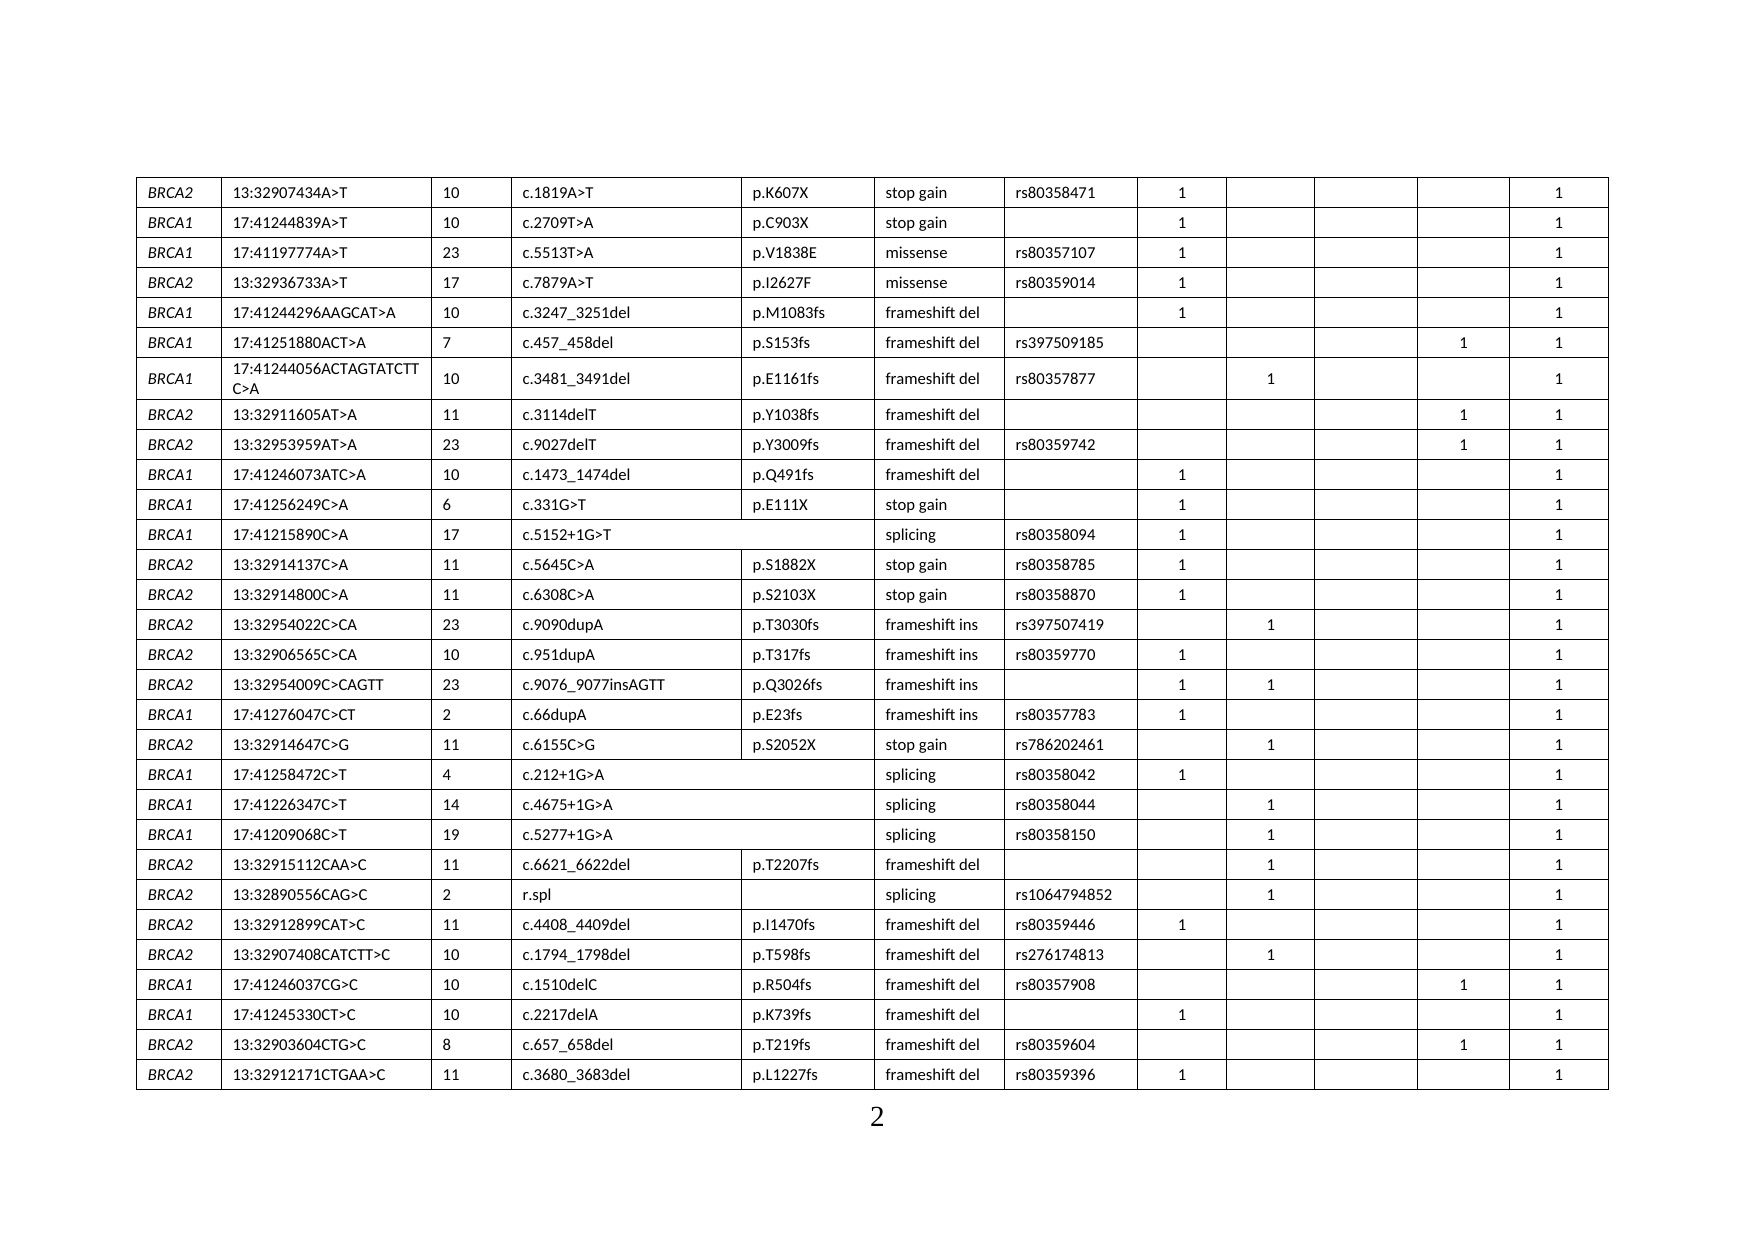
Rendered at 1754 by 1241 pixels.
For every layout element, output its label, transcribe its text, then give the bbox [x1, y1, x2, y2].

table_cell c.5645C>A [512, 550, 741, 579]
table_cell c.2709T>A [512, 208, 741, 237]
table_cell BRCA2 [137, 580, 221, 609]
table_cell 13:32907434A>T [222, 178, 431, 207]
table_cell [1138, 610, 1226, 639]
table_cell 13:32914137C>A [222, 550, 431, 579]
table_cell BRCA1 [137, 520, 221, 549]
table_cell [1005, 298, 1137, 327]
table_cell BRCA1 [137, 328, 221, 357]
table_cell 1 [1510, 358, 1608, 399]
table_cell BRCA2 [137, 640, 221, 669]
table_cell 13:32953959AT>A [222, 430, 431, 459]
table_cell rs397509185 [1005, 328, 1137, 357]
table_cell p.T2207fs [742, 850, 874, 879]
table_cell BRCA2 [137, 430, 221, 459]
table_cell [1138, 730, 1226, 759]
table_cell 10 [432, 358, 511, 399]
table_cell 13:32907408CATCTT>C [222, 940, 431, 969]
table_cell 2 [432, 700, 511, 729]
table_cell p.I2627F [742, 268, 874, 297]
table_cell 1 [1138, 640, 1226, 669]
table_cell [1227, 640, 1314, 669]
table_cell c.657_658del [512, 1030, 741, 1059]
table_cell 1 [1510, 298, 1608, 327]
table_cell 1 [1227, 790, 1314, 819]
table_cell frameshift del [875, 298, 1004, 327]
table_cell frameshift ins [875, 640, 1004, 669]
table_cell 11 [432, 1060, 511, 1089]
table_cell p.Y1038fs [742, 400, 874, 429]
table_cell p.K739fs [742, 1000, 874, 1029]
table_cell stop gain [875, 490, 1004, 519]
table_cell 10 [432, 640, 511, 669]
table_cell c.1473_1474del [512, 460, 741, 489]
table_cell BRCA2 [137, 880, 221, 909]
table_cell 11 [432, 550, 511, 579]
table_cell [1138, 358, 1226, 399]
table_cell 1 [1510, 940, 1608, 969]
table_cell BRCA2 [137, 850, 221, 879]
table_cell 11 [432, 580, 511, 609]
table_cell c.9090dupA [512, 610, 741, 639]
table_cell rs80359742 [1005, 430, 1137, 459]
table_cell [1418, 790, 1509, 819]
table_cell missense [875, 238, 1004, 267]
table_cell [1315, 970, 1417, 999]
table_cell 2 [432, 880, 511, 909]
table_cell [1315, 358, 1417, 399]
table_cell 1 [1510, 460, 1608, 489]
table_cell frameshift del [875, 328, 1004, 357]
table_cell [1227, 580, 1314, 609]
table_cell [1315, 268, 1417, 297]
table_cell [1315, 460, 1417, 489]
table_cell c.3481_3491del [512, 358, 741, 399]
table_cell [1138, 820, 1226, 849]
table_cell 10 [432, 178, 511, 207]
table_cell c.6621_6622del [512, 850, 741, 879]
table_cell BRCA1 [137, 490, 221, 519]
table_cell 13:32906565C>CA [222, 640, 431, 669]
table_cell 17:41215890C>A [222, 520, 431, 549]
table_cell splicing [875, 520, 1004, 549]
table_cell rs80358870 [1005, 580, 1137, 609]
table_cell rs80358150 [1005, 820, 1137, 849]
table_cell p.S2052X [742, 730, 874, 759]
table_cell c.66dupA [512, 700, 741, 729]
table_cell 1 [1138, 460, 1226, 489]
table_cell splicing [875, 820, 1004, 849]
table_cell [1418, 238, 1509, 267]
table_cell c.5152+1G>T [512, 520, 874, 549]
table_cell stop gain [875, 208, 1004, 237]
table_cell [1227, 298, 1314, 327]
table_cell missense [875, 268, 1004, 297]
table_cell [1418, 880, 1509, 909]
table_cell c.457_458del [512, 328, 741, 357]
table_cell BRCA1 [137, 358, 221, 399]
table_cell c.1794_1798del [512, 940, 741, 969]
table_cell BRCA2 [137, 730, 221, 759]
table_cell [1315, 760, 1417, 789]
table_cell p.S2103X [742, 580, 874, 609]
table_cell rs80357877 [1005, 358, 1137, 399]
table_cell p.E23fs [742, 700, 874, 729]
table_cell c.6308C>A [512, 580, 741, 609]
table_cell 1 [1510, 580, 1608, 609]
table_cell [1315, 430, 1417, 459]
table_cell 1 [1227, 730, 1314, 759]
table_cell [1227, 1030, 1314, 1059]
table_cell 6 [432, 490, 511, 519]
table_cell [1315, 550, 1417, 579]
table_cell 1 [1510, 880, 1608, 909]
table_cell rs276174813 [1005, 940, 1137, 969]
table_cell [1418, 700, 1509, 729]
table_cell 8 [432, 1030, 511, 1059]
table_cell rs397507419 [1005, 610, 1137, 639]
table_cell [1315, 790, 1417, 819]
table_cell [1418, 298, 1509, 327]
table_cell 17:41276047C>CT [222, 700, 431, 729]
table_cell 1 [1510, 328, 1608, 357]
table_cell BRCA2 [137, 400, 221, 429]
table_cell [1138, 790, 1226, 819]
table_cell [1227, 178, 1314, 207]
table_cell 17:41244296AAGCAT>A [222, 298, 431, 327]
table_cell [1227, 268, 1314, 297]
table_cell [1227, 328, 1314, 357]
table_cell 1 [1510, 1030, 1608, 1059]
table_cell p.C903X [742, 208, 874, 237]
table_cell rs1064794852 [1005, 880, 1137, 909]
table_cell frameshift del [875, 358, 1004, 399]
table_cell 1 [1418, 430, 1509, 459]
table_cell [1315, 850, 1417, 879]
table_cell frameshift del [875, 1060, 1004, 1089]
table_cell 1 [1418, 400, 1509, 429]
table_cell frameshift del [875, 460, 1004, 489]
table_cell 4 [432, 760, 511, 789]
table_cell 1 [1510, 730, 1608, 759]
table_cell c.1510delC [512, 970, 741, 999]
table_cell BRCA2 [137, 1060, 221, 1089]
table_cell [1005, 208, 1137, 237]
table_cell c.212+1G>A [512, 760, 874, 789]
table_cell rs786202461 [1005, 730, 1137, 759]
table_cell frameshift del [875, 400, 1004, 429]
table_cell [1418, 1060, 1509, 1089]
table_cell c.4675+1G>A [512, 790, 874, 819]
table_cell c.2217delA [512, 1000, 741, 1029]
table_cell 1 [1227, 940, 1314, 969]
table_cell 17:41244839A>T [222, 208, 431, 237]
table_cell [1138, 430, 1226, 459]
table_cell 1 [1138, 268, 1226, 297]
table_cell c.5513T>A [512, 238, 741, 267]
table_cell [1315, 580, 1417, 609]
table_cell [1138, 940, 1226, 969]
table_cell [1227, 208, 1314, 237]
table_cell 10 [432, 208, 511, 237]
table_cell [1138, 880, 1226, 909]
table_cell [1418, 520, 1509, 549]
table_cell p.S1882X [742, 550, 874, 579]
table_cell p.E111X [742, 490, 874, 519]
table_cell [1227, 760, 1314, 789]
table_cell frameshift del [875, 850, 1004, 879]
table_cell rs80359014 [1005, 268, 1137, 297]
table_cell [1418, 580, 1509, 609]
table_cell 1 [1138, 520, 1226, 549]
table_cell BRCA1 [137, 820, 221, 849]
table_cell 17:41244056ACTAGTATCTTC>A [222, 358, 431, 399]
table_cell 23 [432, 238, 511, 267]
table_cell 17:41256249C>A [222, 490, 431, 519]
table_cell [1418, 610, 1509, 639]
table_cell 13:32912899CAT>C [222, 910, 431, 939]
table_cell [1418, 358, 1509, 399]
table_cell 10 [432, 940, 511, 969]
table_cell rs80357783 [1005, 700, 1137, 729]
table_cell [1227, 1000, 1314, 1029]
table_cell BRCA2 [137, 178, 221, 207]
table_cell [1315, 820, 1417, 849]
table_cell frameshift del [875, 910, 1004, 939]
table_cell [1005, 400, 1137, 429]
table_cell [1418, 550, 1509, 579]
table_cell [1315, 490, 1417, 519]
table_cell 17:41209068C>T [222, 820, 431, 849]
table_cell BRCA1 [137, 298, 221, 327]
table_cell 1 [1418, 328, 1509, 357]
table_cell 1 [1510, 208, 1608, 237]
table_cell frameshift ins [875, 670, 1004, 699]
table_cell 17:41258472C>T [222, 760, 431, 789]
table_cell 1 [1138, 208, 1226, 237]
table_cell [1005, 490, 1137, 519]
table_cell 23 [432, 430, 511, 459]
table_cell 13:32914647C>G [222, 730, 431, 759]
table_cell 13:32912171CTGAA>C [222, 1060, 431, 1089]
table_cell 1 [1510, 238, 1608, 267]
table_cell [1227, 700, 1314, 729]
table_cell frameshift ins [875, 700, 1004, 729]
table_cell 1 [1418, 970, 1509, 999]
table_cell 1 [1510, 790, 1608, 819]
table_cell rs80359396 [1005, 1060, 1137, 1089]
table_cell 13:32903604CTG>C [222, 1030, 431, 1059]
table_cell c.3114delT [512, 400, 741, 429]
table_cell splicing [875, 760, 1004, 789]
table_cell [1418, 1000, 1509, 1029]
table_cell BRCA2 [137, 670, 221, 699]
table_cell [1315, 298, 1417, 327]
table_cell c.9027delT [512, 430, 741, 459]
table_cell [1315, 328, 1417, 357]
table_cell BRCA2 [137, 1030, 221, 1059]
table_cell c.951dupA [512, 640, 741, 669]
table_cell frameshift del [875, 1030, 1004, 1059]
table_cell frameshift del [875, 970, 1004, 999]
table_cell [1315, 640, 1417, 669]
table_cell 1 [1510, 640, 1608, 669]
table_cell 1 [1227, 358, 1314, 399]
table_cell 1 [1138, 238, 1226, 267]
table_cell 1 [1227, 670, 1314, 699]
table_cell [1138, 1030, 1226, 1059]
table_cell [1227, 520, 1314, 549]
table_cell 1 [1510, 850, 1608, 879]
table_cell rs80358471 [1005, 178, 1137, 207]
table_cell 17 [432, 520, 511, 549]
table_cell BRCA2 [137, 550, 221, 579]
table_cell BRCA2 [137, 940, 221, 969]
table_cell [1227, 430, 1314, 459]
table_cell stop gain [875, 730, 1004, 759]
table_cell frameshift del [875, 430, 1004, 459]
table_cell [1005, 460, 1137, 489]
table_cell p.I1470fs [742, 910, 874, 939]
table_cell p.M1083fs [742, 298, 874, 327]
table_cell 1 [1138, 550, 1226, 579]
table_cell BRCA2 [137, 268, 221, 297]
table_cell c.331G>T [512, 490, 741, 519]
table_cell frameshift ins [875, 610, 1004, 639]
table_cell [1227, 550, 1314, 579]
table_cell [1418, 670, 1509, 699]
table_cell 23 [432, 670, 511, 699]
table_cell splicing [875, 790, 1004, 819]
table_cell [1418, 820, 1509, 849]
table_cell 1 [1510, 910, 1608, 939]
table_cell p.V1838E [742, 238, 874, 267]
table_cell 1 [1510, 970, 1608, 999]
table_cell c.7879A>T [512, 268, 741, 297]
table_cell c.6155C>G [512, 730, 741, 759]
table_cell rs80359770 [1005, 640, 1137, 669]
table_cell [1315, 880, 1417, 909]
table_cell c.3680_3683del [512, 1060, 741, 1089]
table_cell 14 [432, 790, 511, 819]
table_cell 11 [432, 400, 511, 429]
table_cell BRCA1 [137, 700, 221, 729]
table_cell BRCA1 [137, 790, 221, 819]
table_cell BRCA1 [137, 208, 221, 237]
table_cell [1418, 850, 1509, 879]
table_cell [1138, 400, 1226, 429]
table_cell rs80357908 [1005, 970, 1137, 999]
table_cell 1 [1510, 760, 1608, 789]
table_cell [1315, 400, 1417, 429]
table_cell [1227, 400, 1314, 429]
table_cell 1 [1510, 670, 1608, 699]
table_cell stop gain [875, 550, 1004, 579]
table_cell 17 [432, 268, 511, 297]
table_cell [1315, 238, 1417, 267]
table_cell rs80359604 [1005, 1030, 1137, 1059]
table_cell 1 [1510, 820, 1608, 849]
table_cell rs80358094 [1005, 520, 1137, 549]
table_cell 13:32915112CAA>C [222, 850, 431, 879]
table_cell 1 [1227, 820, 1314, 849]
table_cell 1 [1227, 880, 1314, 909]
table_cell stop gain [875, 580, 1004, 609]
table_cell 10 [432, 970, 511, 999]
table_cell [1418, 640, 1509, 669]
table_cell 1 [1510, 268, 1608, 297]
table_cell BRCA1 [137, 1000, 221, 1029]
table_cell r.spl [512, 880, 741, 909]
table_cell [1005, 1000, 1137, 1029]
table_cell BRCA1 [137, 238, 221, 267]
table_cell BRCA1 [137, 760, 221, 789]
table_cell p.T598fs [742, 940, 874, 969]
table_cell [1315, 910, 1417, 939]
table_cell 1 [1510, 520, 1608, 549]
table_cell 23 [432, 610, 511, 639]
table_cell [1005, 850, 1137, 879]
table_cell 13:32911605AT>A [222, 400, 431, 429]
table_cell [1315, 730, 1417, 759]
table_cell [1138, 970, 1226, 999]
table_cell 1 [1510, 1060, 1608, 1089]
table_cell 7 [432, 328, 511, 357]
table_cell [1315, 1000, 1417, 1029]
table_cell 11 [432, 730, 511, 759]
table_cell 1 [1418, 1030, 1509, 1059]
table_cell 1 [1510, 178, 1608, 207]
table_cell 1 [1138, 910, 1226, 939]
table_cell [1227, 238, 1314, 267]
table_cell 19 [432, 820, 511, 849]
table_cell p.Q491fs [742, 460, 874, 489]
table_cell [1418, 460, 1509, 489]
table_cell 1 [1138, 580, 1226, 609]
table_cell c.5277+1G>A [512, 820, 874, 849]
table_cell 11 [432, 850, 511, 879]
table_cell 13:32954009C>CAGTT [222, 670, 431, 699]
table_cell c.3247_3251del [512, 298, 741, 327]
table_cell 1 [1227, 850, 1314, 879]
table_cell 1 [1510, 400, 1608, 429]
table_cell [1418, 490, 1509, 519]
table_cell rs80358042 [1005, 760, 1137, 789]
table_cell rs80357107 [1005, 238, 1137, 267]
table_cell [1315, 1060, 1417, 1089]
table_cell 1 [1510, 430, 1608, 459]
table_cell p.T317fs [742, 640, 874, 669]
table_cell 10 [432, 298, 511, 327]
table_cell 1 [1138, 1060, 1226, 1089]
table_cell 1 [1510, 550, 1608, 579]
table_cell [1418, 178, 1509, 207]
table_cell [1315, 520, 1417, 549]
table_cell 1 [1138, 760, 1226, 789]
table_cell 1 [1138, 298, 1226, 327]
table_cell 13:32914800C>A [222, 580, 431, 609]
table_cell [1227, 1060, 1314, 1089]
table_cell [1315, 670, 1417, 699]
table_cell p.S153fs [742, 328, 874, 357]
table_cell [1315, 610, 1417, 639]
table_cell rs80358044 [1005, 790, 1137, 819]
table_cell BRCA1 [137, 460, 221, 489]
table_cell 17:41197774A>T [222, 238, 431, 267]
table_cell [1315, 178, 1417, 207]
table_cell [1227, 910, 1314, 939]
table_cell 17:41251880ACT>A [222, 328, 431, 357]
table_cell [1138, 328, 1226, 357]
table_cell [1315, 208, 1417, 237]
table_cell p.R504fs [742, 970, 874, 999]
table_cell p.Y3009fs [742, 430, 874, 459]
table_cell frameshift del [875, 940, 1004, 969]
table_cell [1418, 910, 1509, 939]
table_cell [1315, 940, 1417, 969]
table_cell 1 [1227, 610, 1314, 639]
table_cell [1138, 850, 1226, 879]
table_cell 1 [1138, 700, 1226, 729]
table_cell 10 [432, 1000, 511, 1029]
table_cell 17:41246037CG>C [222, 970, 431, 999]
table_cell 17:41226347C>T [222, 790, 431, 819]
table_cell 1 [1510, 490, 1608, 519]
table_cell p.K607X [742, 178, 874, 207]
table_cell 17:41245330CT>C [222, 1000, 431, 1029]
table_cell 13:32936733A>T [222, 268, 431, 297]
table_cell 1 [1510, 610, 1608, 639]
table_cell 13:32890556CAG>C [222, 880, 431, 909]
table_cell 17:41246073ATC>A [222, 460, 431, 489]
table_cell c.1819A>T [512, 178, 741, 207]
table_cell p.Q3026fs [742, 670, 874, 699]
table_cell BRCA2 [137, 610, 221, 639]
table_cell [1418, 760, 1509, 789]
table_cell BRCA1 [137, 970, 221, 999]
table_cell p.T219fs [742, 1030, 874, 1059]
table_cell c.9076_9077insAGTT [512, 670, 741, 699]
table_cell 1 [1138, 670, 1226, 699]
table_cell [1315, 700, 1417, 729]
table_cell c.4408_4409del [512, 910, 741, 939]
table_cell rs80359446 [1005, 910, 1137, 939]
table_cell 1 [1138, 490, 1226, 519]
table_cell 1 [1510, 700, 1608, 729]
table_cell frameshift del [875, 1000, 1004, 1029]
table_cell [1227, 490, 1314, 519]
table_cell [1227, 970, 1314, 999]
table_cell splicing [875, 880, 1004, 909]
table_cell rs80358785 [1005, 550, 1137, 579]
table_cell [1005, 670, 1137, 699]
table_cell [1418, 268, 1509, 297]
table_cell 1 [1138, 1000, 1226, 1029]
table_cell [1418, 208, 1509, 237]
table_cell [1418, 940, 1509, 969]
table_cell 11 [432, 910, 511, 939]
table_cell stop gain [875, 178, 1004, 207]
table_cell [1227, 460, 1314, 489]
table_cell 1 [1138, 178, 1226, 207]
table_cell BRCA2 [137, 910, 221, 939]
table_cell 1 [1510, 1000, 1608, 1029]
table_cell [742, 880, 874, 909]
table_cell 13:32954022C>CA [222, 610, 431, 639]
table_cell [1418, 730, 1509, 759]
table_cell p.L1227fs [742, 1060, 874, 1089]
table_cell p.T3030fs [742, 610, 874, 639]
table_cell [1315, 1030, 1417, 1059]
table_cell p.E1161fs [742, 358, 874, 399]
table_cell 10 [432, 460, 511, 489]
